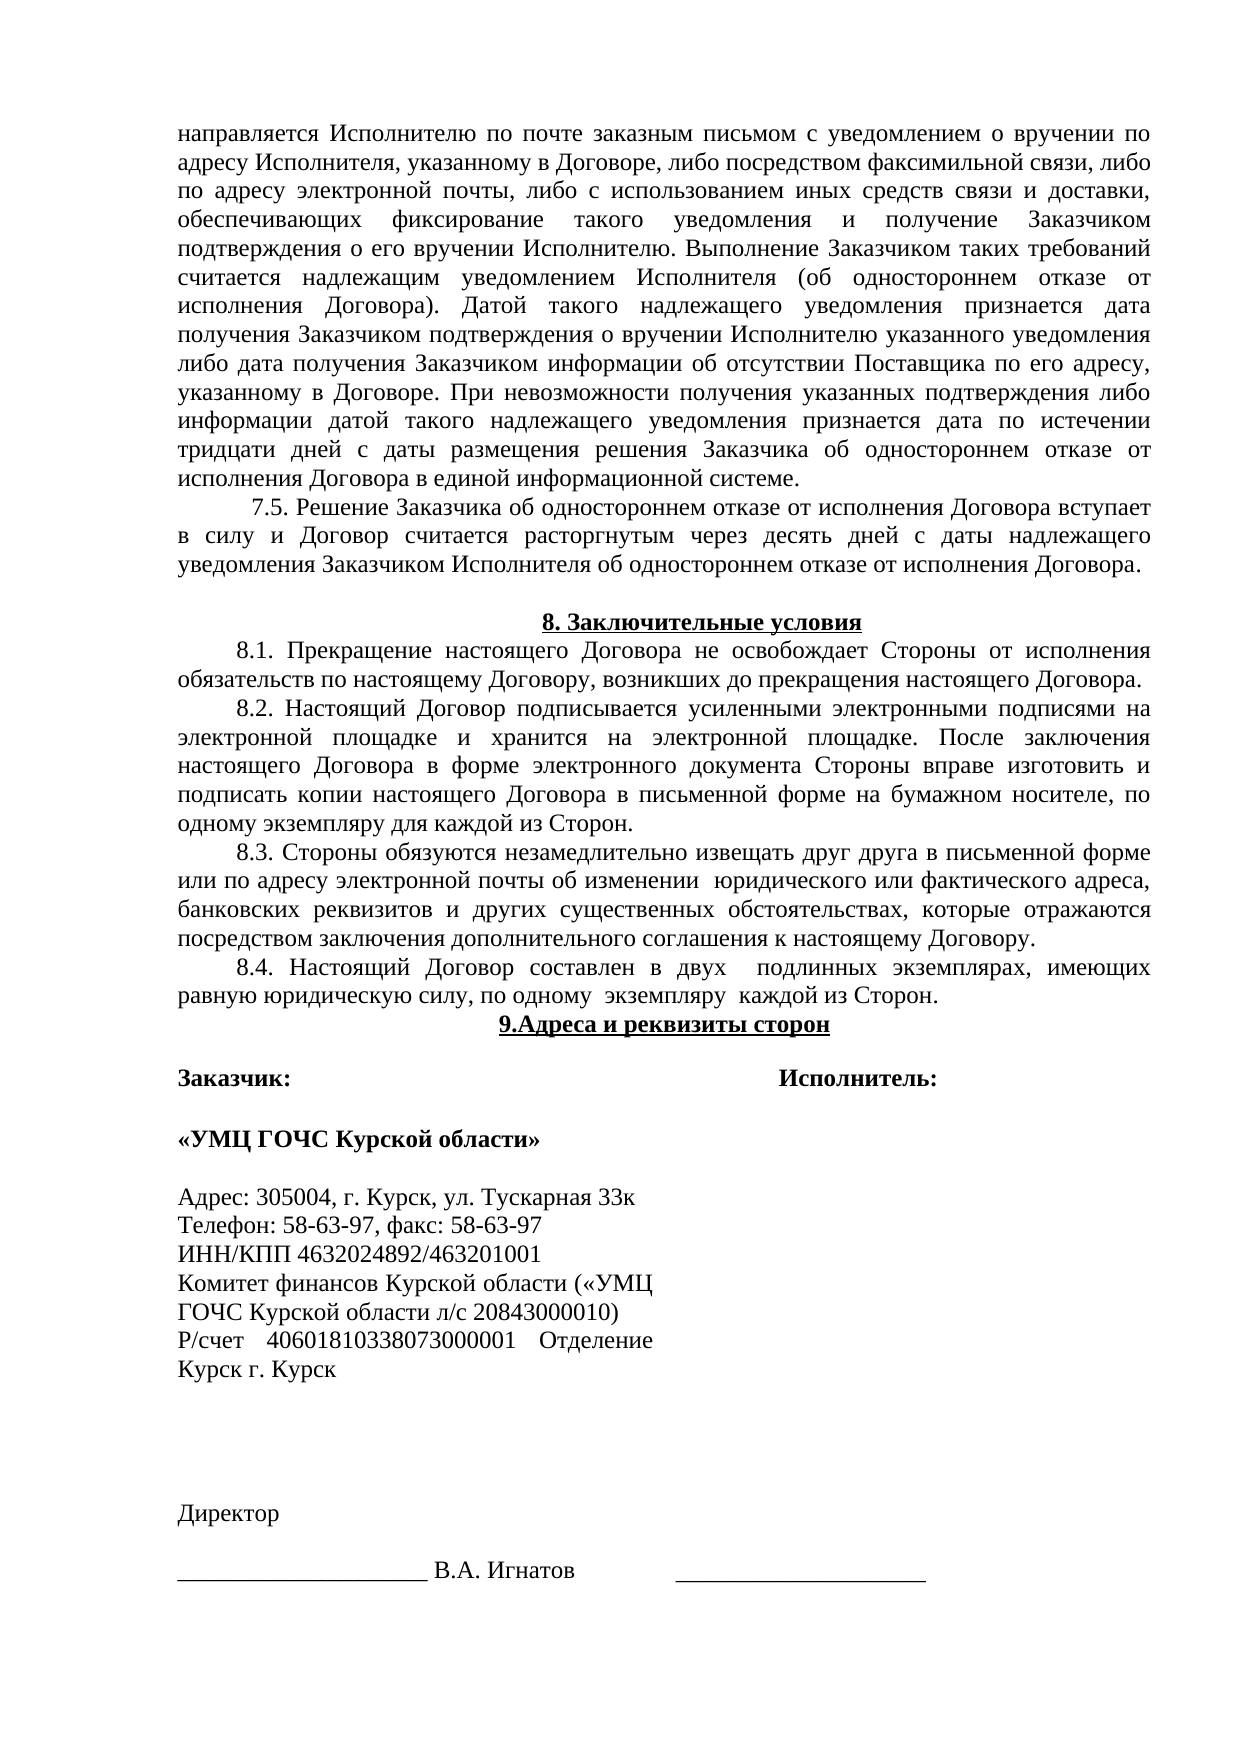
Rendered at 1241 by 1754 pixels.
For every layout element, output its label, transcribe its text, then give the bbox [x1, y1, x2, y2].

text 8. Заключительные условия [177, 607, 1152, 636]
text 8.4. Настоящий Договор составлен в двух подлинных экземплярах, имеющих равную юридическую силу, по одному экземпляру каждой из Сторон. [177, 952, 1152, 1009]
table_header ____________________ [664, 1096, 1163, 1585]
text 7.5. Решение Заказчика об одностороннем отказе от исполнения Договора вступает в силу и Договор считается расторгнутым через десять дней с даты надлежащего уведомления Заказчиком Исполнителя об одностороннем отказе от исполнения Договора. [177, 492, 1152, 578]
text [177, 118, 1152, 492]
text 9.Адреса и реквизиты сторон [177, 1009, 1152, 1038]
text Заказчик: Исполнитель: [177, 1063, 1152, 1092]
text 8.1. Прекращение настоящего Договора не освобождает Стороны от исполнения обязательств по настоящему Договору, возникших до прекращения настоящего Договора. [177, 636, 1152, 693]
text 8.3. Стороны обязуются незамедлительно извещать друг друга в письменной форме или по адресу электронной почты об изменении юридического или фактического адреса, банковских реквизитов и других существенных обстоятельствах, которые отражаются посредством заключения дополнительного соглашения к настоящему Договору. [177, 837, 1152, 952]
text 8.2. Настоящий Договор подписывается усиленными электронными подписями на электронной площадке и хранится на электронной площадке. После заключения настоящего Договора в форме электронного документа Стороны вправе изготовить и подписать копии настоящего Договора в письменной форме на бумажном носителе, по одному экземпляру для каждой из Сторон. [177, 693, 1152, 837]
table_header «УМЦ ГОЧС Курской области» Адрес: 305004, г. Курск, ул. Тускарная 33к Телефон: 58-63-97, факс: 58-63-97 ИНН/КПП 4632024892/463201001 Комитет финансов Курской области («УМЦ ГОЧС Курской области л/с 20843000010) Р/счет 40601810338073000001 Отделение Курск г. Курск Директор ____________________ В.А. Игнатов [166, 1096, 664, 1585]
